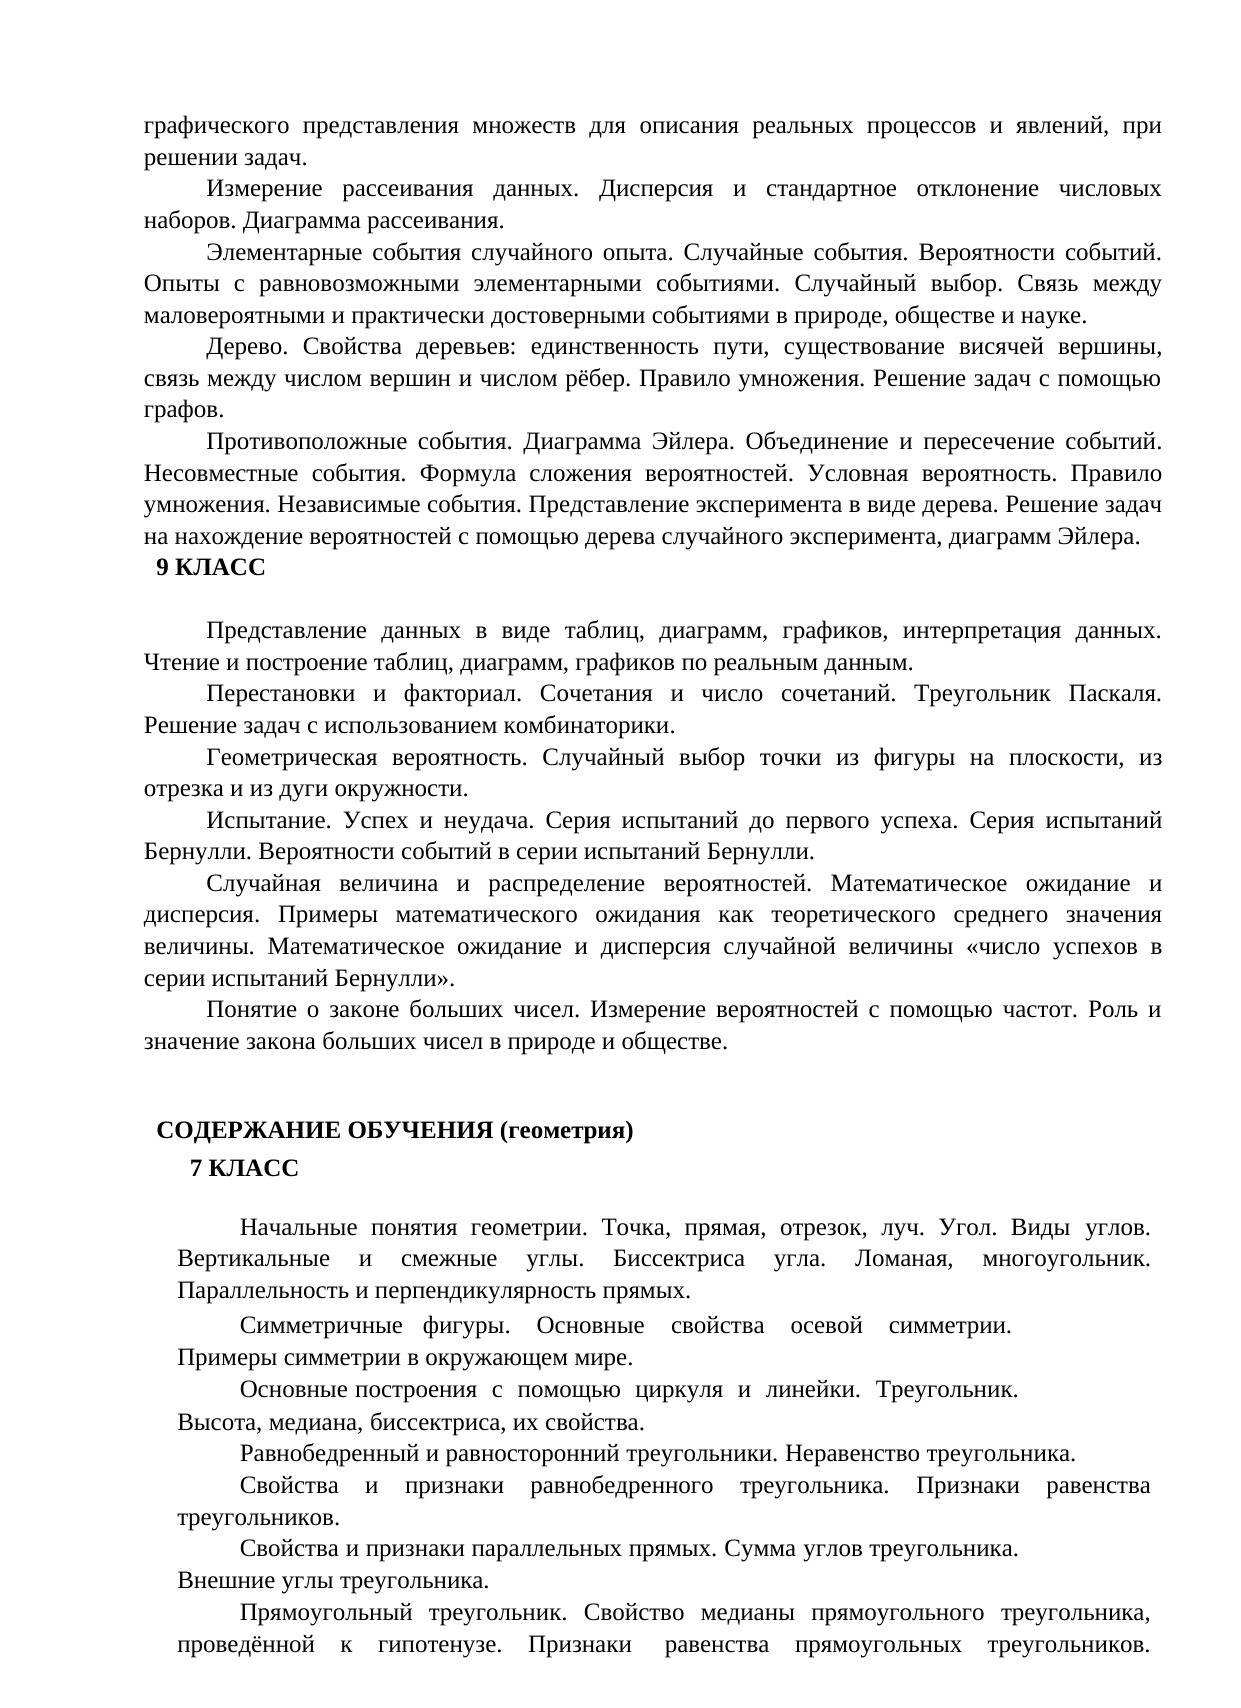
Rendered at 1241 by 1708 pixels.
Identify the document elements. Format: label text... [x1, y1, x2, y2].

text Свойства и признаки равнобедренного треугольника. Признаки равенства треугольников. [177, 1470, 1151, 1531]
text Понятие о законе больших чисел. Измерение вероятностей с помощью частот. Роль и значение закона больших чисел в природе и обществе. [144, 994, 1163, 1054]
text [144, 110, 1163, 171]
text Внешние углы треугольника. [177, 1565, 1163, 1594]
text Равнобедренный и равносторонний треугольники. Неравенство треугольника. [177, 1438, 1151, 1467]
text Высота, медиана, биссектриса, их свойства. [177, 1407, 1163, 1435]
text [177, 1597, 1151, 1658]
text 9 КЛАСС [156, 552, 1163, 581]
text Перестановки и факториал. Сочетания и число сочетаний. Треугольник Паскаля. Решение задач с использованием комбинаторики. [144, 678, 1163, 739]
text Представление данных в виде таблиц, диаграмм, графиков, интерпретация данных. Чтение и построение таблиц, диаграмм, графиков по реальным данным. [144, 615, 1163, 676]
text Дерево. Свойства деревьев: единственность пути, существование висячей вершины, связь между числом вершин и числом рёбер. Правило умножения. Решение задач с помощью графов. [144, 331, 1163, 423]
text Свойства и признаки параллельных прямых. Сумма углов треугольника. [239, 1533, 1163, 1562]
text Основные построения с помощью циркуля и линейки. Треугольник. [239, 1374, 1163, 1403]
text Симметричные фигуры. Основные свойства осевой симметрии. [239, 1306, 1163, 1340]
text Геометрическая вероятность. Случайный выбор точки из фигуры на плоскости, из отрезка и из дуги окружности. [144, 742, 1163, 802]
text Измерение рассеивания данных. Дисперсия и стандартное отклонение числовых наборов. Диаграмма рассеивания. [144, 173, 1163, 234]
text Начальные понятия геометрии. Точка, прямая, отрезок, луч. Угол. Виды углов. Вертикальные и смежные углы. Биссектриса угла. Ломаная, многоугольник. Параллельность и перпендикулярность прямых. [177, 1212, 1151, 1304]
text Примеры симметрии в окружающем мире. [177, 1342, 1163, 1371]
text Противоположные события. Диаграмма Эйлера. Объединение и пересечение событий. Несовместные события. Формула сложения вероятностей. Условная вероятность. Правило умножения. Независимые события. Представление эксперимента в виде дерева. Решение задач на нахождение вероятностей с помощью дерева случайного эксперимента, диаграмм Эйлера. [144, 426, 1163, 549]
text Случайная величина и распределение вероятностей. Математическое ожидание и дисперсия. Примеры математического ожидания как теоретического среднего значения величины. Математическое ожидание и дисперсия случайной величины «число успехов в серии испытаний Бернулли». [144, 868, 1163, 991]
text СОДЕРЖАНИЕ ОБУЧЕНИЯ (геометрия) [156, 1115, 1163, 1143]
text Элементарные события случайного опыта. Случайные события. Вероятности событий. Опыты с равновозможными элементарными событиями. Случайный выбор. Связь между маловероятными и практически достоверными событиями в природе, обществе и науке. [144, 237, 1163, 328]
text Испытание. Успех и неудача. Серия испытаний до первого успеха. Серия испытаний Бернулли. Вероятности событий в серии испытаний Бернулли. [144, 805, 1163, 865]
subtitle 7 КЛАСС [189, 1153, 583, 1182]
